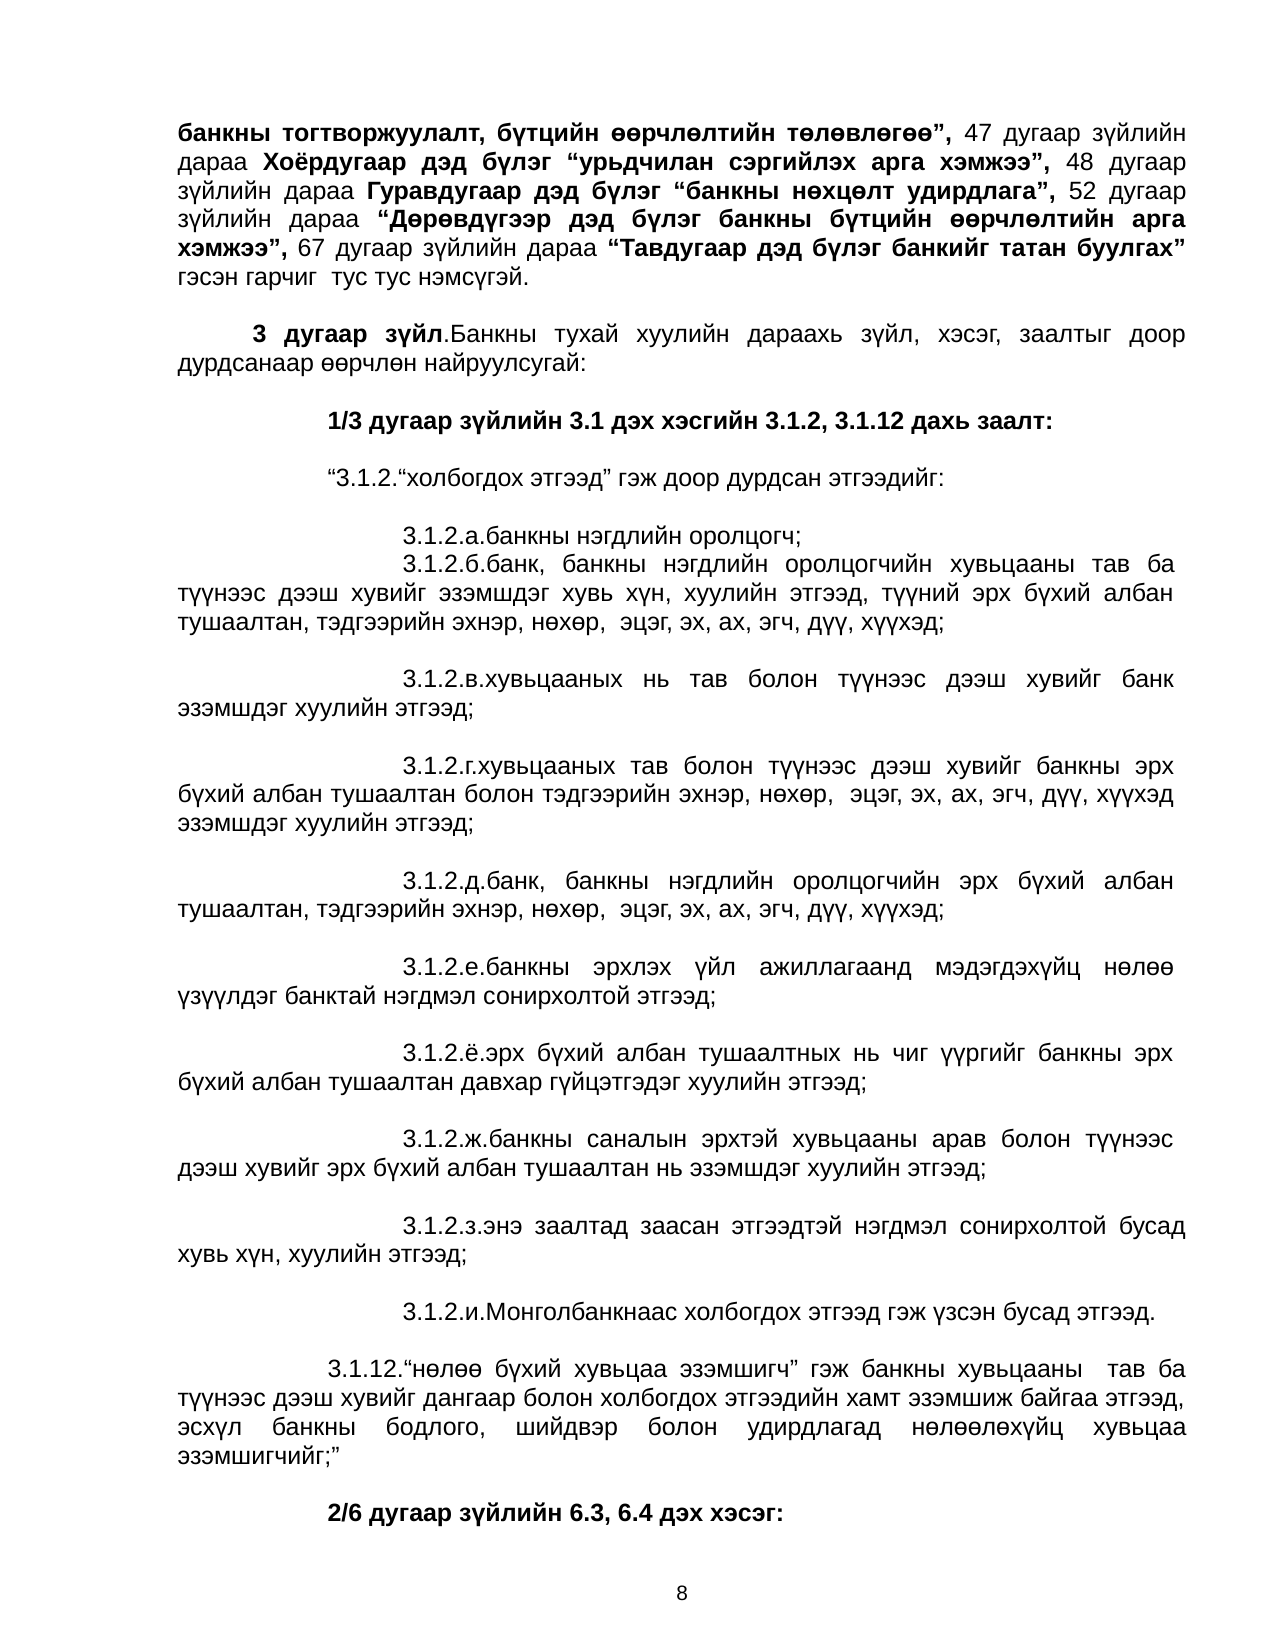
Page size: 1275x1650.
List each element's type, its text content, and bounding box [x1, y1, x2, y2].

text 3.1.2.б.банк, банкны нэгдлийн оролцогчийн хувьцааны тав ба түүнээс дээш хувийг эзэмшдэг хувь хүн, хуулийн этгээд, түүний эрх бүхий албан тушаалтан, тэдгээрийн эхнэр, нөхөр, эцэг, эх, ах, эгч, дүү, хүүхэд; [177, 549, 1174, 636]
text 2/6 дугаар зүйлийн 6.3, 6.4 дэх хэсэг: [252, 1498, 1186, 1527]
text “3.1.2.“холбогдох этгээд” гэж доор дурдсан этгээдийг: [177, 463, 1174, 492]
text 3.1.2.з.энэ заалтад заасан этгээдтэй нэгдмэл сонирхолтой бусад хувь хүн, хуулийн этгээд; [177, 1211, 1186, 1268]
text 3 дугаар зүйл.Банкны тухай хуулийн дараахь зүйл, хэсэг, заалтыг доор дурдсанаар өөрчлөн найруулсугай: [177, 319, 1186, 377]
text 3.1.2.и.Монголбанкнаас холбогдох этгээд гэж үзсэн бусад этгээд. [177, 1297, 1174, 1326]
text 3.1.2.г.хувьцааных тав болон түүнээс дээш хувийг банкны эрх бүхий албан тушаалтан болон тэдгээрийн эхнэр, нөхөр, эцэг, эх, ах, эгч, дүү, хүүхэд эзэмшдэг хуулийн этгээд; [177, 751, 1174, 837]
text 3.1.2.д.банк, банкны нэгдлийн оролцогчийн эрх бүхий албан тушаалтан, тэдгээрийн эхнэр, нөхөр, эцэг, эх, ах, эгч, дүү, хүүхэд; [177, 866, 1174, 923]
text 3.1.12.“нөлөө бүхий хувьцаа эзэмшигч” гэж банкны хувьцааны тав ба түүнээс дээш хувийг дангаар болон холбогдох этгээдийн хамт эзэмшиж байгаа этгээд, эсхүл банкны бодлого, шийдвэр болон удирдлагад нөлөөлөхүйц хувьцаа эзэмшигчийг;” [177, 1354, 1186, 1469]
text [177, 118, 1186, 291]
text 3.1.2.в.хувьцааных нь тав болон түүнээс дээш хувийг банк эзэмшдэг хуулийн этгээд; [177, 664, 1174, 722]
text 3.1.2.ё.эрх бүхий албан тушаалтных нь чиг үүргийг банкны эрх бүхий албан тушаалтан давхар гүйцэтгэдэг хуулийн этгээд; [177, 1038, 1174, 1096]
text 3.1.2.е.банкны эрхлэх үйл ажиллагаанд мэдэгдэхүйц нөлөө үзүүлдэг банктай нэгдмэл сонирхолтой этгээд; [177, 952, 1174, 1009]
text 3.1.2.а.банкны нэгдлийн оролцогч; [177, 521, 1174, 549]
text 3.1.2.ж.банкны саналын эрхтэй хувьцааны арав болон түүнээс дээш хувийг эрх бүхий албан тушаалтан нь эзэмшдэг хуулийн этгээд; [177, 1124, 1174, 1182]
text 1/3 дугаар зүйлийн 3.1 дэх хэсгийн 3.1.2, 3.1.12 дахь заалт: [252, 406, 1186, 434]
